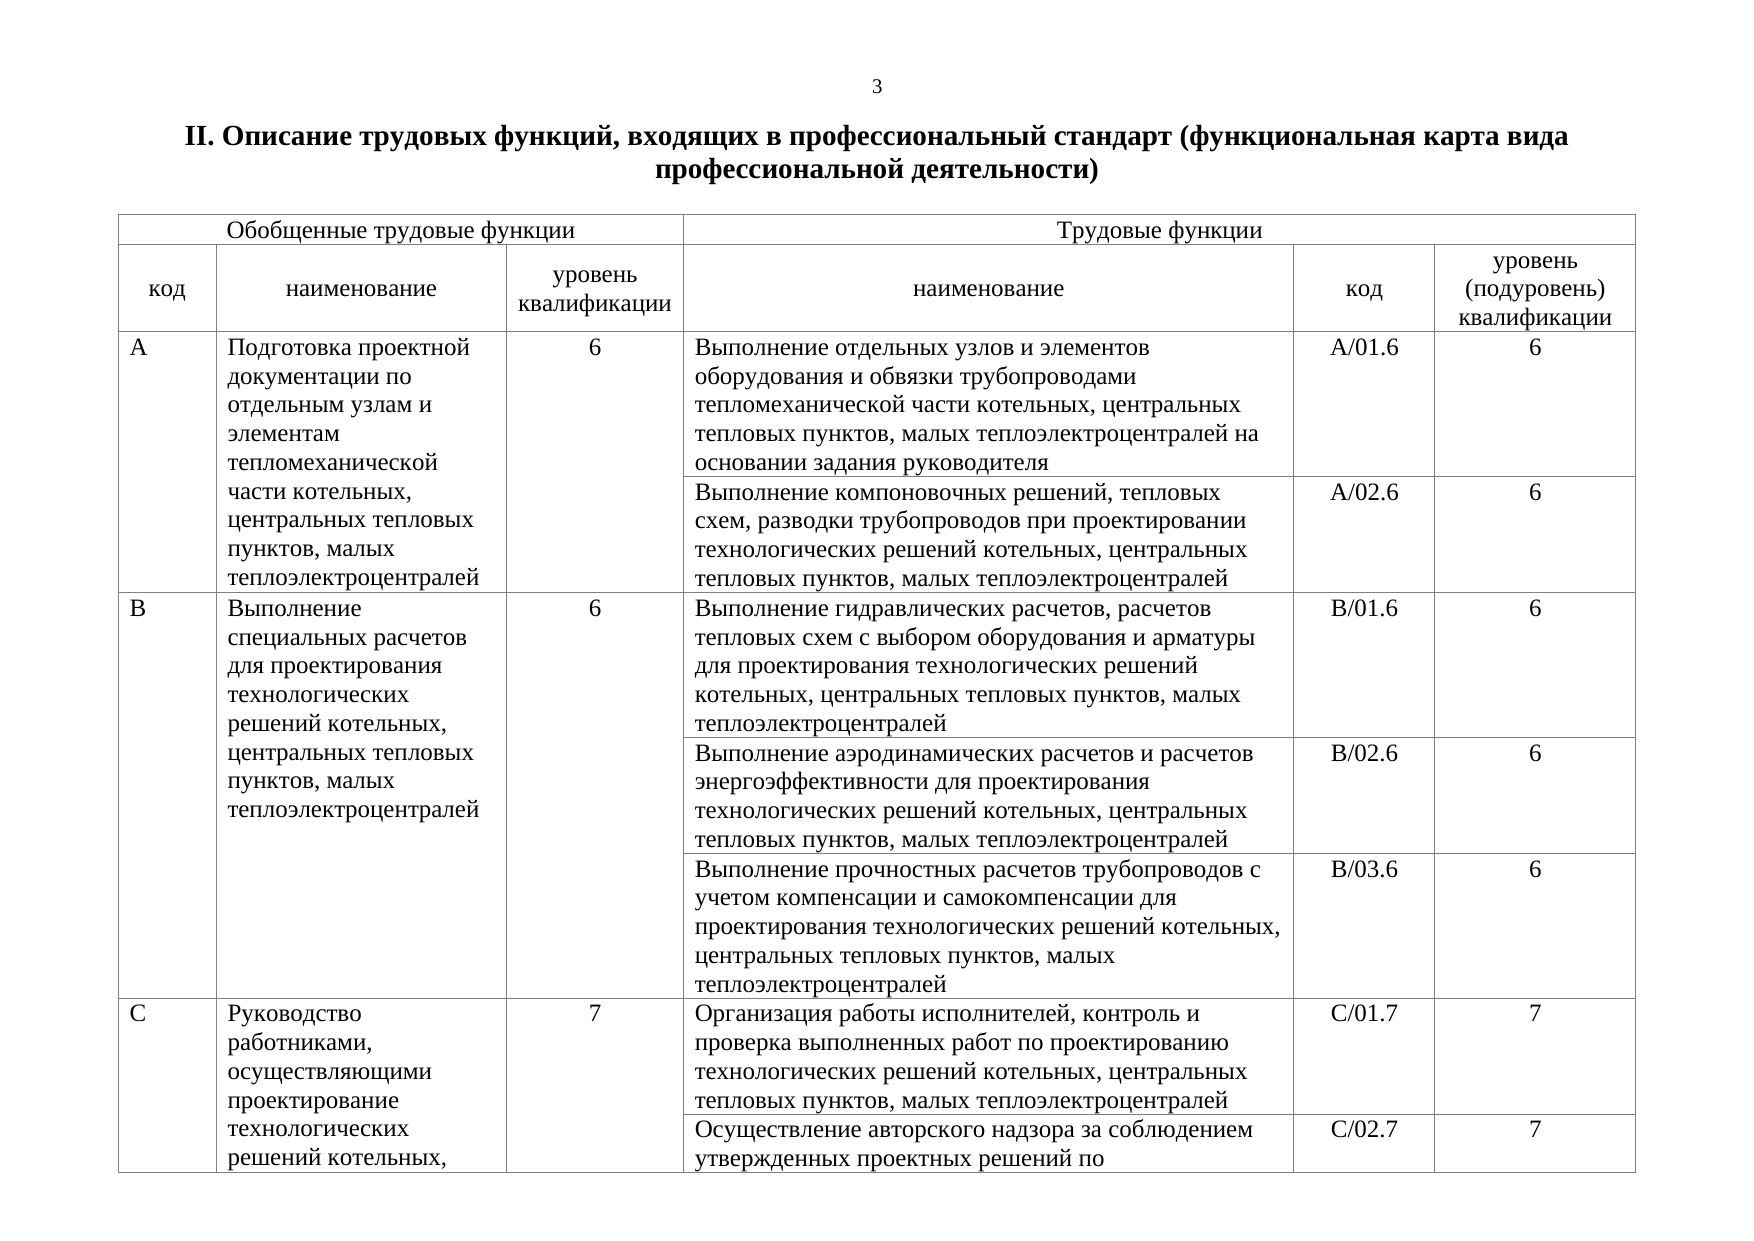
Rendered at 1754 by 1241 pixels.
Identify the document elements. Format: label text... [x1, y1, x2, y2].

table_header Трудовые функции [684, 215, 1635, 244]
table_cell Выполнение компоновочных решений, тепловых схем, разводки трубопроводов при проектировании технологических решений котельных, центральных тепловых пунктов, малых теплоэлектроцентралей [684, 477, 1293, 592]
table_cell A/02.6 [1294, 477, 1434, 592]
table_cell 6 [507, 593, 683, 997]
table_cell Выполнение специальных расчетов для проектирования технологических решений котельных, центральных тепловых пунктов, малых теплоэлектроцентралей [217, 593, 506, 997]
table_cell 7 [1435, 1115, 1635, 1172]
table_cell 7 [507, 999, 683, 1172]
table_cell C [119, 999, 216, 1172]
table_cell Выполнение аэродинамических расчетов и расчетов энергоэффективности для проектирования технологических решений котельных, центральных тепловых пунктов, малых теплоэлектроцентралей [684, 738, 1293, 853]
table_cell наименование [217, 245, 506, 331]
table_cell C/02.7 [1294, 1115, 1434, 1172]
table_cell уровень (подуровень) квалификации [1435, 245, 1635, 331]
table_cell B/01.6 [1294, 593, 1434, 737]
table_cell A [119, 332, 216, 592]
table_cell B/03.6 [1294, 854, 1434, 997]
table_cell Организация работы исполнителей, контроль и проверка выполненных работ по проектированию технологических решений котельных, центральных тепловых пунктов, малых теплоэлектроцентралей [684, 999, 1293, 1113]
table_cell 6 [1435, 738, 1635, 853]
table_cell B/02.6 [1294, 738, 1434, 853]
table_cell Выполнение гидравлических расчетов, расчетов тепловых схем с выбором оборудования и арматуры для проектирования технологических решений котельных, центральных тепловых пунктов, малых теплоэлектроцентралей [684, 593, 1293, 737]
table_cell 6 [507, 332, 683, 592]
table_cell уровень квалификации [507, 245, 683, 331]
table_header Обобщенные трудовые функции [119, 215, 683, 244]
table_cell Выполнение отдельных узлов и элементов оборудования и обвязки трубопроводами тепломеханической части котельных, центральных тепловых пунктов, малых теплоэлектроцентралей на основании задания руководителя [684, 332, 1293, 476]
table_cell Выполнение прочностных расчетов трубопроводов с учетом компенсации и самокомпенсации для проектирования технологических решений котельных, центральных тепловых пунктов, малых теплоэлектроцентралей [684, 854, 1293, 997]
table_cell наименование [684, 245, 1293, 331]
text II. Описание трудовых функций, входящих в профессиональный стандарт (функциональная карта вида профессиональной деятельности) [118, 118, 1636, 185]
table_cell B [119, 593, 216, 997]
table_cell Руководство работниками, осуществляющими проектирование технологических решений котельных, центральных тепловых пунктов, малых теплоэлектроцентралей, на всех объектах [217, 999, 506, 1172]
table_cell 7 [1435, 999, 1635, 1113]
table_cell код [1294, 245, 1434, 331]
table_cell код [119, 245, 216, 331]
table_cell 6 [1435, 854, 1635, 997]
table_cell Подготовка проектной документации по отдельным узлам и элементам тепломеханической части котельных, центральных тепловых пунктов, малых теплоэлектроцентралей [217, 332, 506, 592]
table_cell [684, 1115, 1293, 1172]
table_cell A/01.6 [1294, 332, 1434, 476]
table_cell C/01.7 [1294, 999, 1434, 1113]
table_cell 6 [1435, 477, 1635, 592]
table_cell 6 [1435, 593, 1635, 737]
table_cell 6 [1435, 332, 1635, 476]
